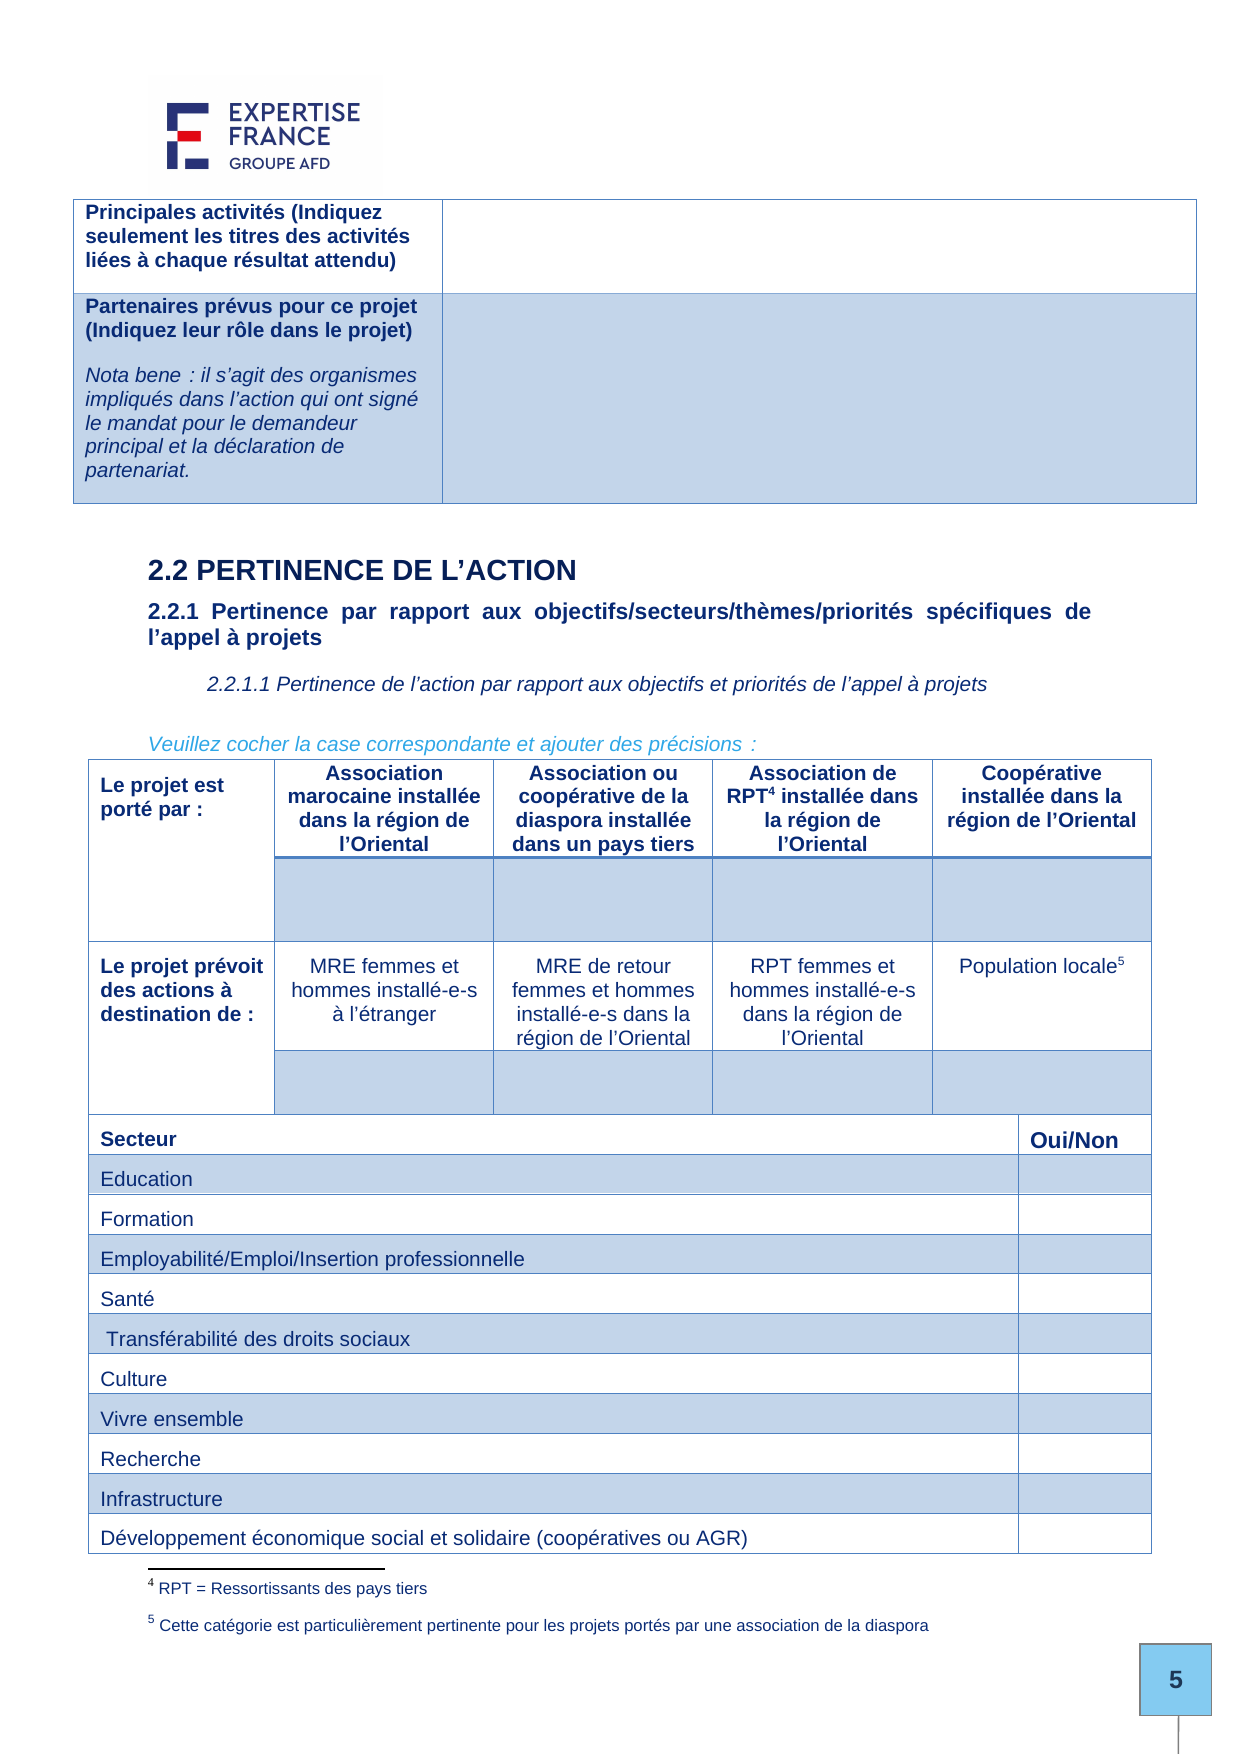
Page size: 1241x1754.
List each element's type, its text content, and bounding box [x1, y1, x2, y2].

table_cell [1019, 1434, 1151, 1473]
table_header Association marocaine installée dans la région de l’Oriental [275, 760, 493, 856]
table_cell [1019, 1474, 1151, 1513]
table_cell [1019, 1314, 1151, 1353]
picture [147, 75, 383, 196]
table_cell Oui/Non [1019, 1115, 1151, 1154]
table_cell Infrastructure [89, 1474, 1018, 1513]
table_header Coopérative installée dans la région de l’Oriental [933, 760, 1151, 856]
table_cell RPT femmes et hommes installé-e-s dans la région de l’Oriental [713, 942, 932, 1050]
text Veuillez cocher la case correspondante et ajouter des précisions : [148, 732, 1092, 756]
table_cell [494, 859, 712, 941]
table_cell Principales activités (Indiquez seulement les titres des activités liées à chaque résultat attendu) [74, 200, 442, 293]
table_cell Education [89, 1155, 1018, 1193]
table_cell [1019, 1394, 1151, 1433]
table_cell Transférabilité des droits sociaux [89, 1314, 1018, 1353]
text 2.2.1 Pertinence par rapport aux objectifs/secteurs/thèmes/priorités spécifiques de l’appel à projets [148, 598, 1092, 651]
table_cell [1019, 1514, 1151, 1553]
table_cell [713, 1051, 932, 1114]
table_cell [1019, 1155, 1151, 1193]
table_cell [443, 200, 1196, 293]
table_cell Le projet prévoit des actions à destination de : [89, 942, 274, 1114]
table_cell MRE de retour femmes et hommes installé-e-s dans la région de l’Oriental [494, 942, 712, 1050]
table_cell Partenaires prévus pour ce projet (Indiquez leur rôle dans le projet) Nota bene : il s’agit des organismes impliqués dans l’action qui ont signé le mandat pour le demandeur principal et la déclaration de partenariat. [74, 294, 442, 503]
table_cell Développement économique social et solidaire (coopératives ou AGR) [89, 1514, 1018, 1553]
table_header Le projet est porté par : [89, 760, 274, 941]
table_cell [933, 859, 1151, 941]
table_cell [713, 859, 932, 941]
table_cell [1019, 1195, 1151, 1233]
table_cell Culture [89, 1354, 1018, 1393]
table_cell Formation [89, 1195, 1018, 1233]
table_header Association de RPT installée dans la région de l’Oriental [713, 760, 932, 856]
table_cell [1019, 1274, 1151, 1313]
table_cell [275, 859, 493, 941]
table_cell Santé [89, 1274, 1018, 1313]
table_cell [1019, 1354, 1151, 1393]
table_cell Recherche [89, 1434, 1018, 1473]
table_cell [1019, 1235, 1151, 1273]
text 2.2 PERTINENCE DE L’ACTION [148, 553, 1092, 587]
table_cell Vivre ensemble [89, 1394, 1018, 1433]
table_cell [933, 1051, 1151, 1114]
table_cell [275, 1051, 493, 1114]
table_cell [494, 1051, 712, 1114]
text 2.2.1.1 Pertinence de l’action par rapport aux objectifs et priorités de l’appel à projets [207, 671, 1092, 695]
table_cell Population locale [933, 942, 1151, 1050]
table_cell MRE femmes et hommes installé-e-s à l’étranger [275, 942, 493, 1050]
table_cell Secteur [89, 1115, 1018, 1154]
table_cell [443, 294, 1196, 503]
table_cell Employabilité/Emploi/Insertion professionnelle [89, 1235, 1018, 1273]
table_header Association ou coopérative de la diaspora installée dans un pays tiers [494, 760, 712, 856]
